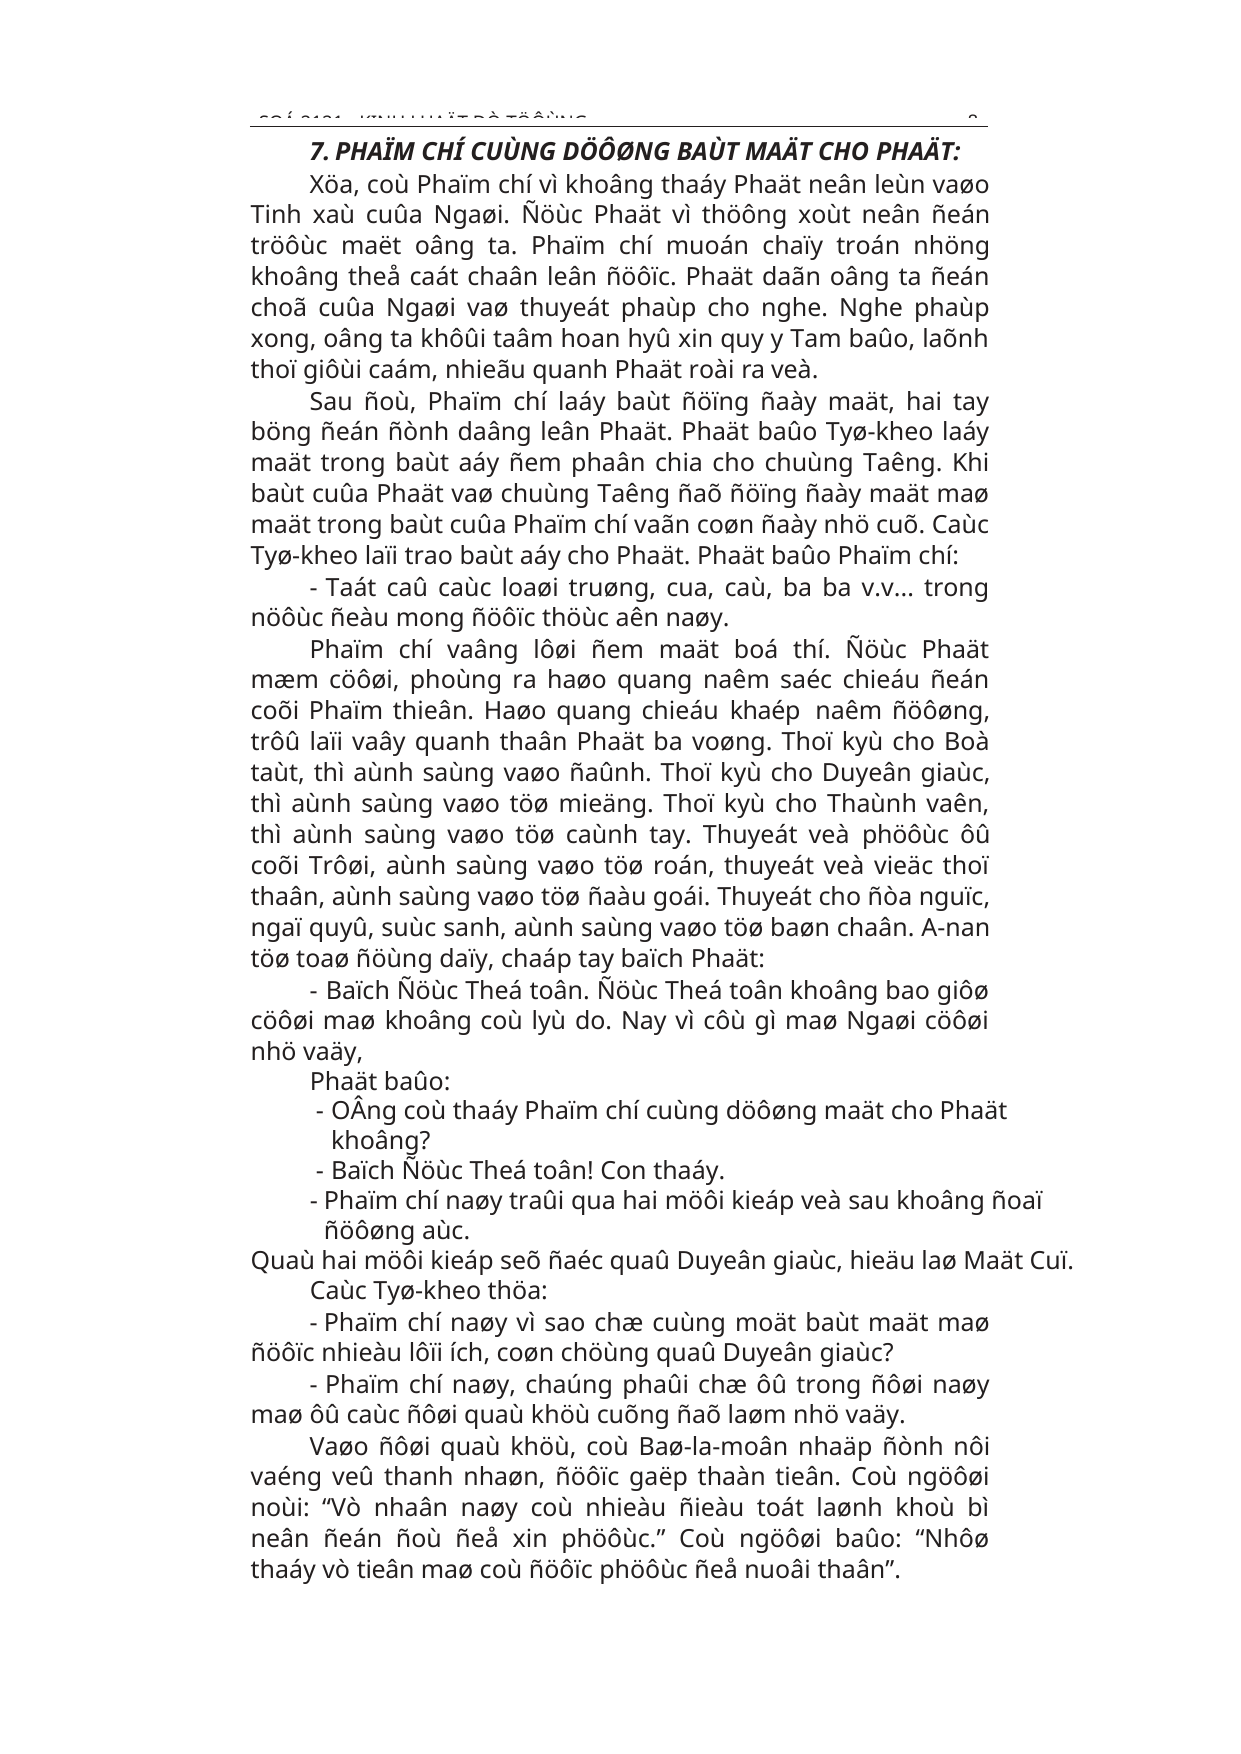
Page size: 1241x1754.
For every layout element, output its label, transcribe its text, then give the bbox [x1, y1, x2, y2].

text Xöa, coù Phaïm chí vì khoâng thaáy Phaät neân leùn vaøo Tinh xaù cuûa Ngaøi. Ñöùc Phaät vì thöông xoùt neân ñeán tröôùc maët oâng ta. Phaïm chí muoán chaïy troán nhöng khoâng theå caát chaân leân ñöôïc. Phaät daãn oâng ta ñeán choã cuûa Ngaøi vaø thuyeát phaùp cho nghe. Nghe phaùp xong, oâng ta khôûi taâm hoan hyû xin quy y Tam baûo, laõnh thoï giôùi caám, nhieãu quanh Phaät roài ra veà. [250, 168, 990, 386]
text Sau ñoù, Phaïm chí laáy baùt ñöïng ñaày maät, hai tay böng ñeán ñònh daâng leân Phaät. Phaät baûo Tyø-kheo laáy maät trong baùt aáy ñem phaân chia cho chuùng Taêng. Khi baùt cuûa Phaät vaø chuùng Taêng ñaõ ñöïng ñaày maät maø maät trong baùt cuûa Phaïm chí vaãn coøn ñaày nhö cuõ. Caùc Tyø-kheo laïi trao baùt aáy cho Phaät. Phaät baûo Phaïm chí: [250, 386, 990, 572]
list OÂng coù thaáy Phaïm chí cuùng döôøng maät cho Phaät khoâng? [316, 1096, 1092, 1155]
list Baïch Ñöùc Theá toân. Ñöùc Theá toân khoâng bao giôø cöôøi maø khoâng coù lyù do. Nay vì côù gì maø Ngaøi cöôøi nhö vaäy, [250, 975, 990, 1068]
text Caùc Tyø-kheo thöa: [309, 1275, 1092, 1306]
text Phaät baûo: [309, 1068, 1092, 1096]
list Baïch Ñöùc Theá toân! Con thaáy. [316, 1155, 1092, 1185]
text Quaù hai möôi kieáp seõ ñaéc quaû Duyeân giaùc, hieäu laø Maät Cuï. [250, 1245, 1092, 1275]
list Phaïm chí naøy vì sao chæ cuùng moät baùt maät maø ñöôïc nhieàu lôïi ích, coøn chöùng quaû Duyeân giaùc? [250, 1306, 990, 1368]
list Phaïm chí naøy traûi qua hai möôi kieáp veà sau khoâng ñoaï ñöôøng aùc. [309, 1185, 1092, 1245]
text Phaïm chí vaâng lôøi ñem maät boá thí. Ñöùc Phaät mæm cöôøi, phoùng ra haøo quang naêm saéc chieáu ñeán coõi Phaïm thieân. Haøo quang chieáu khaép naêm ñöôøng, trôû laïi vaây quanh thaân Phaät ba voøng. Thoï kyù cho Boà taùt, thì aùnh saùng vaøo ñaûnh. Thoï kyù cho Duyeân giaùc, thì aùnh saùng vaøo töø mieäng. Thoï kyù cho Thaùnh vaên, thì aùnh saùng vaøo töø caùnh tay. Thuyeát veà phöôùc ôû coõi Trôøi, aùnh saùng vaøo töø roán, thuyeát veà vieäc thoï thaân, aùnh saùng vaøo töø ñaàu goái. Thuyeát cho ñòa nguïc, ngaï quyû, suùc sanh, aùnh saùng vaøo töø baøn chaân. A-nan töø toaø ñöùng daïy, chaáp tay baïch Phaät: [250, 634, 990, 975]
text Vaøo ñôøi quaù khöù, coù Baø-la-moân nhaäp ñònh nôi vaéng veû thanh nhaøn, ñöôïc gaëp thaàn tieân. Coù ngöôøi noùi: “Vò nhaân naøy coù nhieàu ñieàu toát laønh khoù bì neân ñeán ñoù ñeå xin phöôùc.” Coù ngöôøi baûo: “Nhôø thaáy vò tieân maø coù ñöôïc phöôùc ñeå nuoâi thaân”. [250, 1430, 990, 1586]
list Phaïm chí naøy, chaúng phaûi chæ ôû trong ñôøi naøy maø ôû caùc ñôøi quaù khöù cuõng ñaõ laøm nhö vaäy. [250, 1368, 990, 1430]
list Taát caû caùc loaøi truøng, cua, caù, ba ba v.v... trong nöôùc ñeàu mong ñöôïc thöùc aên naøy. [250, 572, 990, 634]
subtitle PHAÏM CHÍ CUÙNG DÖÔØNG BAÙT MAÄT CHO PHAÄT: [309, 134, 1092, 167]
